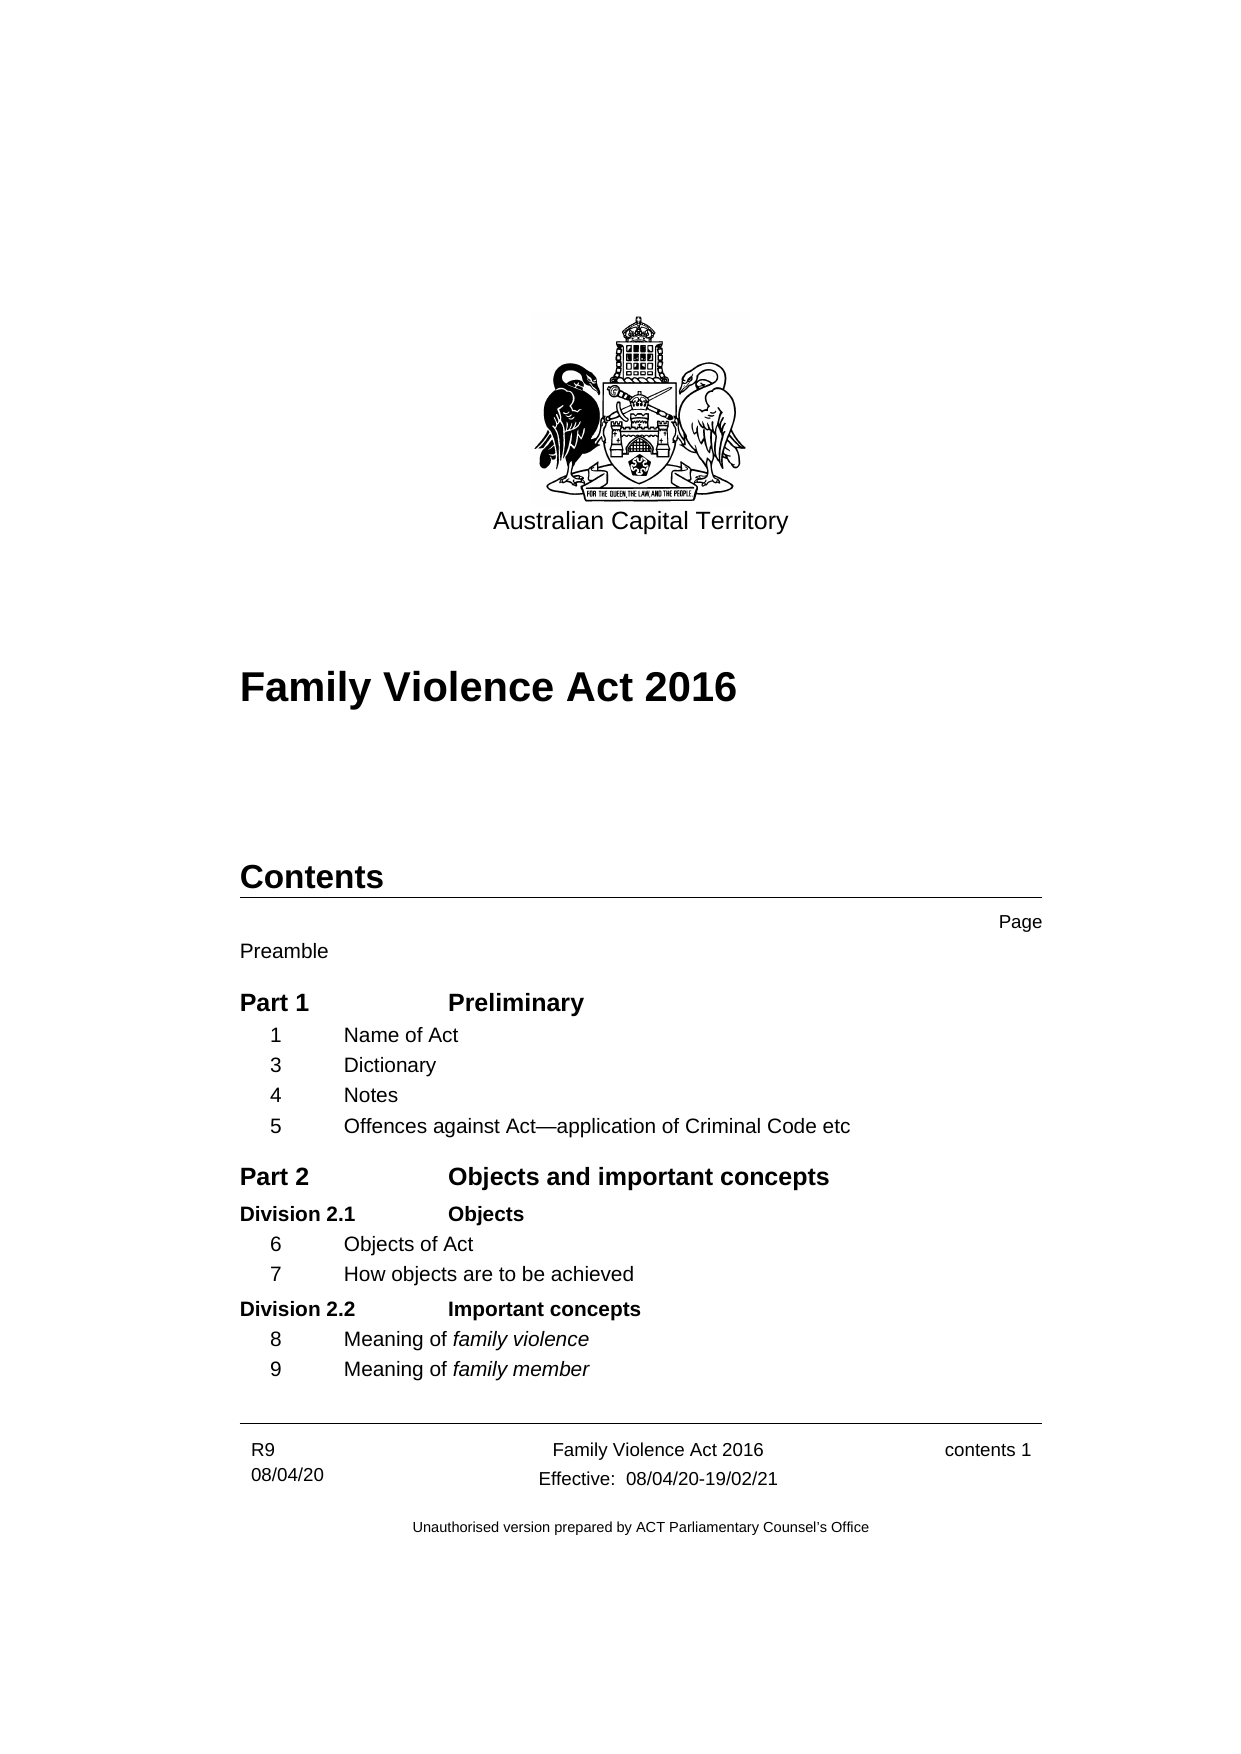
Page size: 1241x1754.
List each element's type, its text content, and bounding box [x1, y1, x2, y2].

subtitle Contents [239, 857, 1042, 898]
text Part 1 Preliminary 3 [239, 988, 996, 1017]
picture [531, 312, 751, 507]
text 6 Objects of Act 5 [239, 1232, 996, 1256]
text Division 2.2 Important concepts 6 [239, 1296, 996, 1320]
text Division 2.1 Objects 5 [239, 1202, 996, 1226]
text Australian Capital Territory [239, 506, 1042, 535]
text 1 Name of Act 3 [239, 1023, 996, 1047]
text 7 How objects are to be achieved 5 [239, 1262, 996, 1286]
text Page [239, 911, 1042, 933]
text 5 Offences against Act—application of Criminal Code etc 4 [239, 1113, 996, 1137]
text Part 2 Objects and important concepts 5 [239, 1162, 996, 1191]
text 3 Dictionary 3 [239, 1053, 996, 1077]
text 9 Meaning of family member 8 [239, 1357, 996, 1381]
text 4 Notes 3 [239, 1083, 996, 1107]
text 8 Meaning of family violence 6 [239, 1327, 996, 1351]
text Preamble 2 [239, 939, 996, 963]
text Family Violence Act 2016 [239, 662, 1042, 710]
